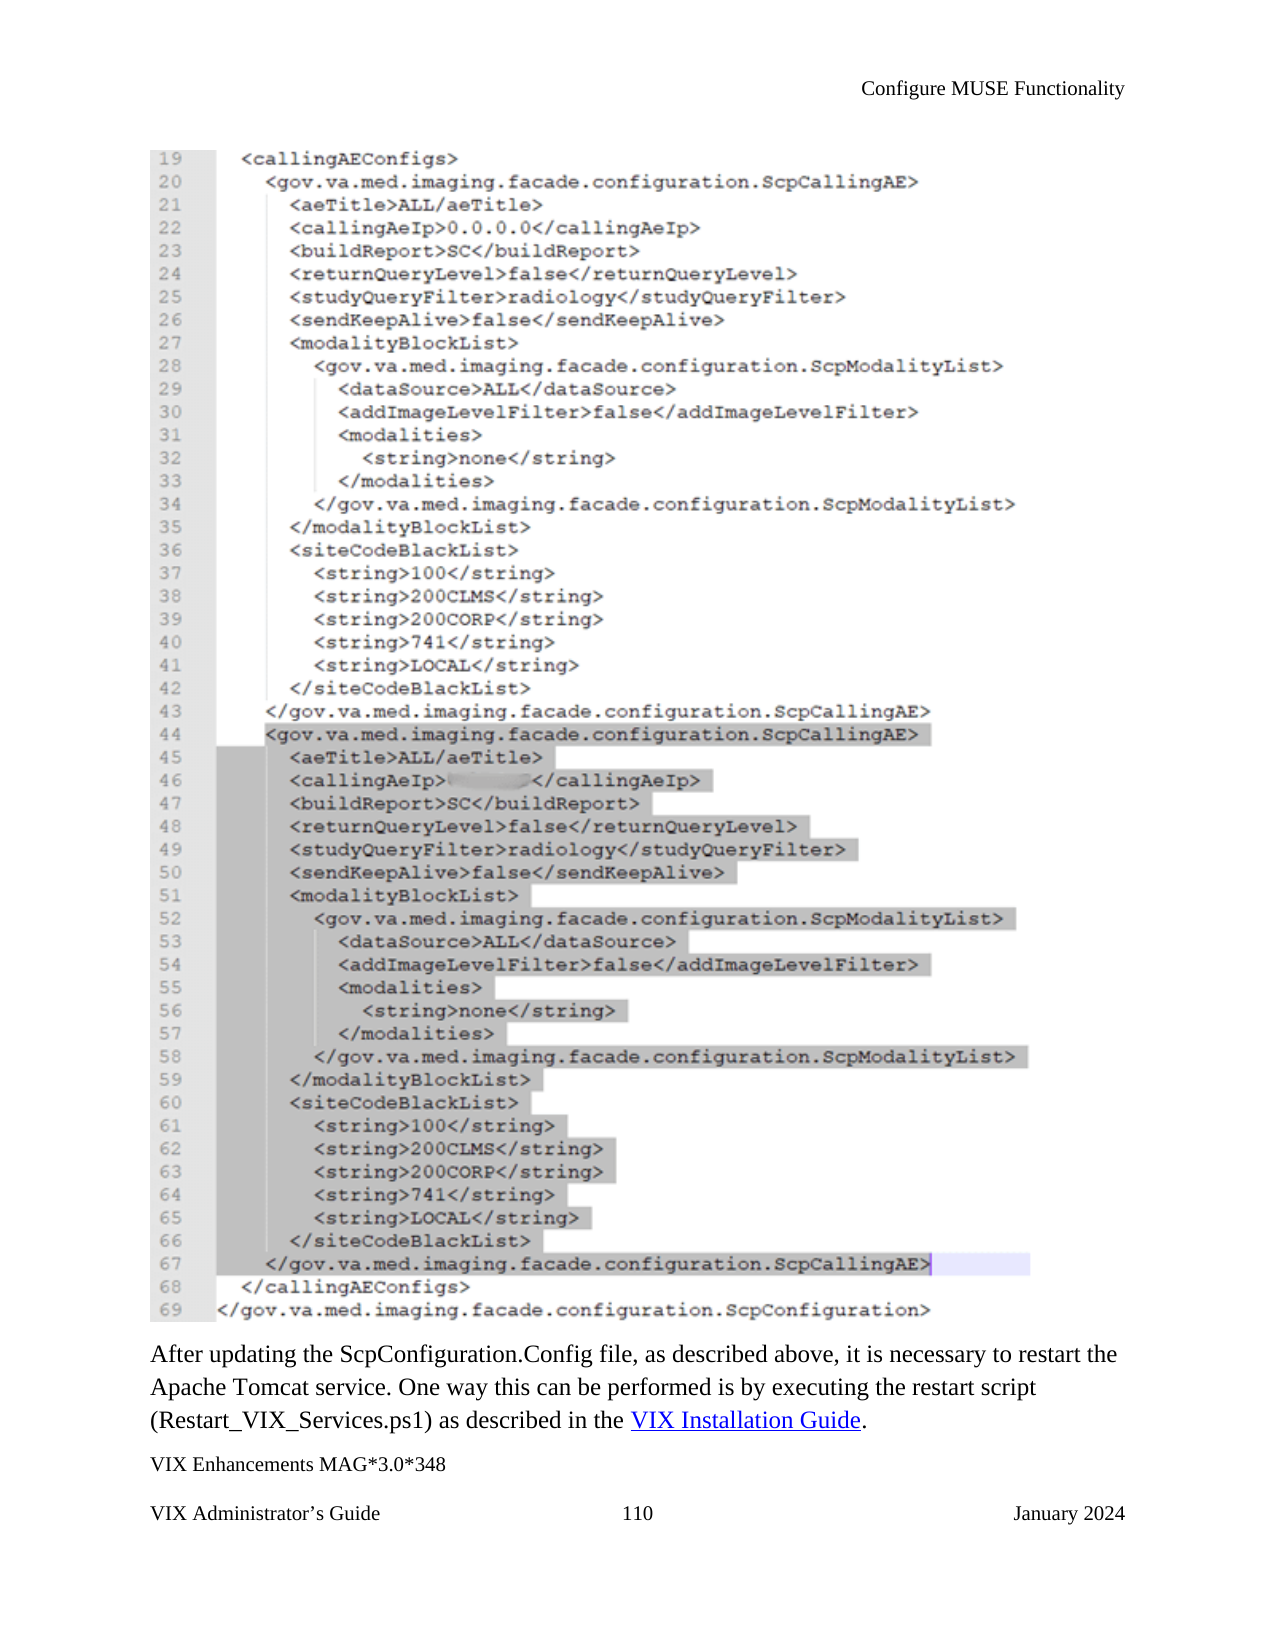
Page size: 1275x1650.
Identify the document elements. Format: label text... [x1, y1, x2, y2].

picture [150, 150, 1031, 1322]
text After updating the ScpConfiguration.Config file, as described above, it is necessary to restart the Apache Tomcat service. One way this can be performed is by executing the restart script (Restart_VIX_Services.ps1) as described in the VIX Installation Guide. [150, 1339, 1125, 1433]
